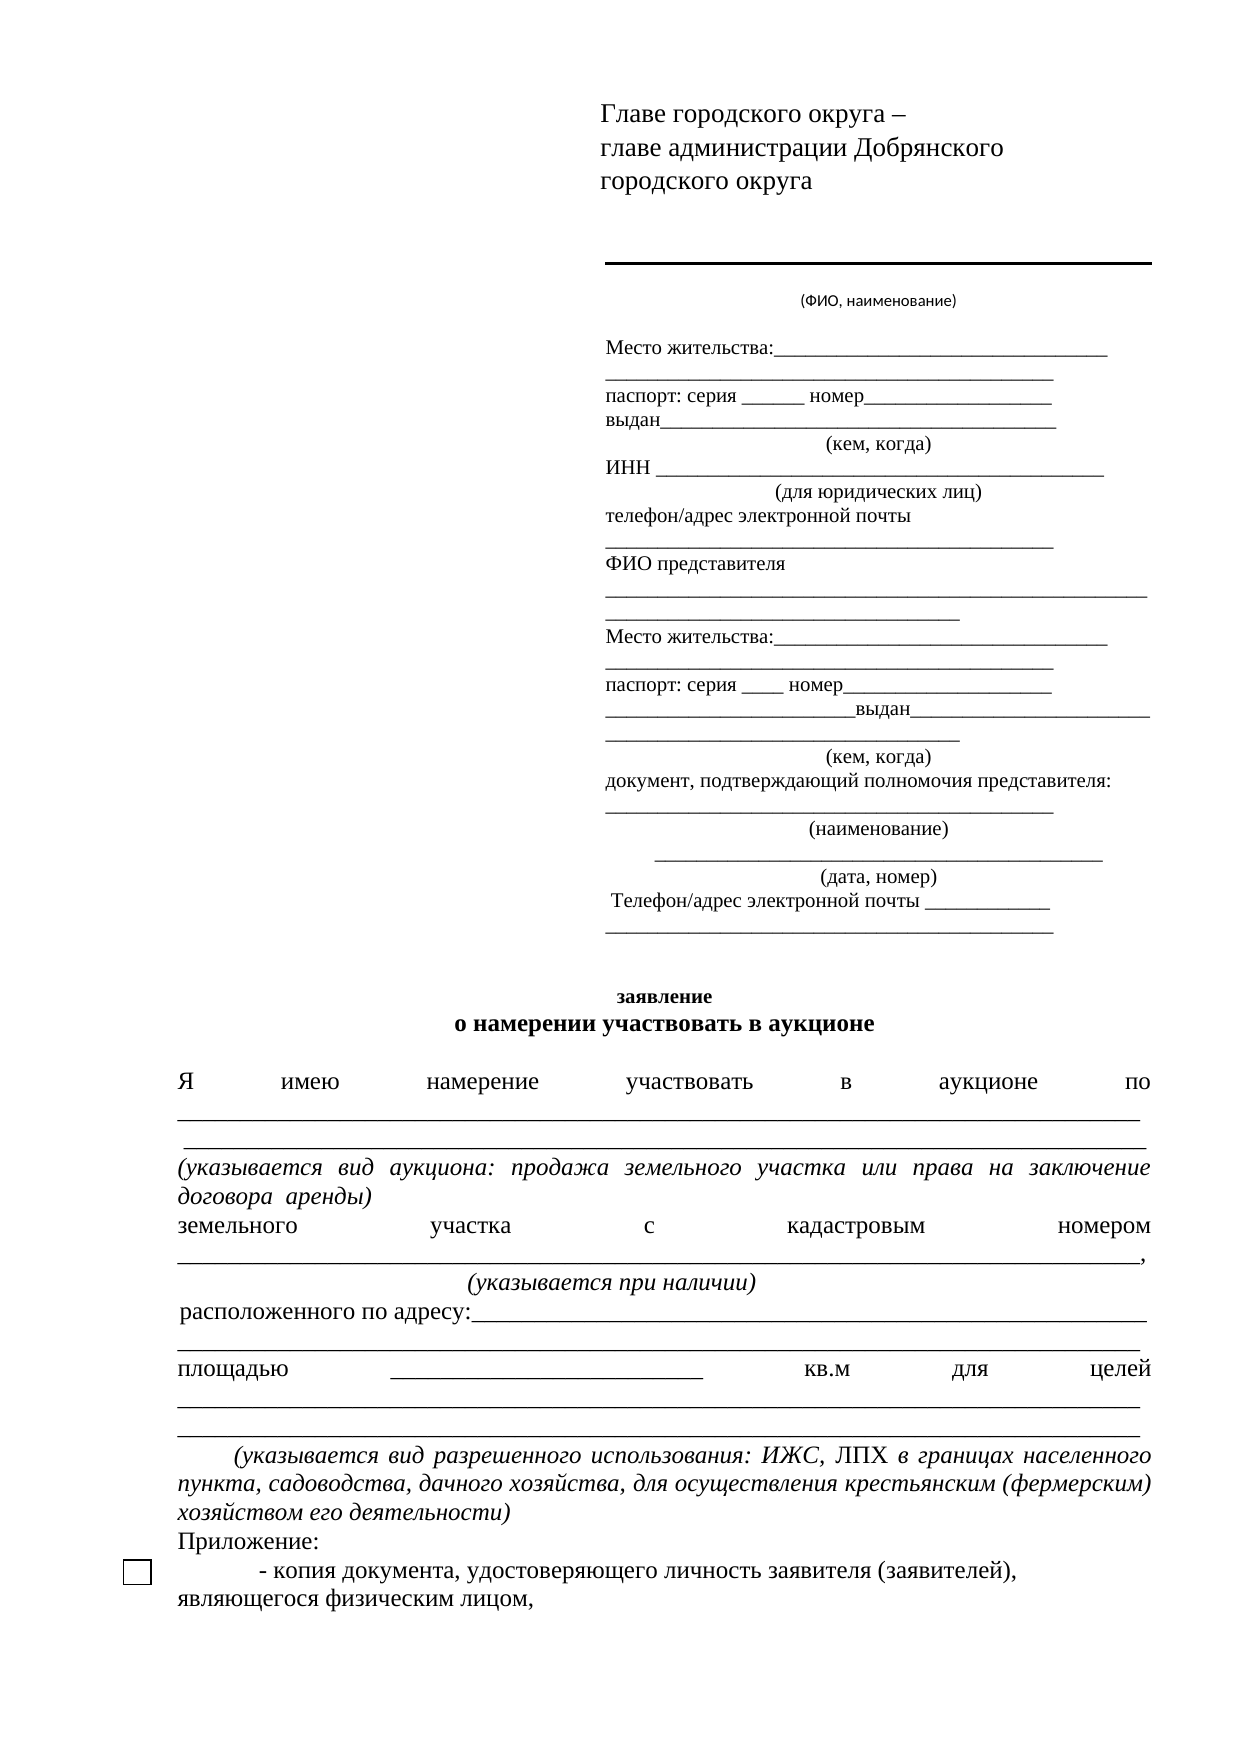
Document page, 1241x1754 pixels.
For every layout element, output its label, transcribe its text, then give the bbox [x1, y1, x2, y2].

text (кем, когда) [605, 431, 1152, 455]
text (для юридических лиц) [605, 479, 1152, 503]
text городского округа [177, 163, 1152, 196]
text Место жительства:________________________________ ___________________________________________ [605, 335, 1152, 383]
text заявление [177, 984, 1152, 1008]
text паспорт: серия ____ номер____________________ ________________________выдан_________________________________________________________ [605, 672, 1152, 744]
text _____________________________________________________________________________ [177, 1123, 1152, 1152]
text ___________________________________________ [605, 912, 1152, 936]
text паспорт: серия ______ номер__________________ выдан______________________________________ [605, 383, 1152, 431]
text телефон/адрес электронной почты ___________________________________________ [605, 503, 1152, 551]
text (указывается вид разрешенного использования: ИЖС, ЛПХ в границах населенного пункта, садоводства, дачного хозяйства, для осуществления крестьянским (фермерским) хозяйством его деятельности) [177, 1440, 1152, 1526]
text (указывается при наличии) [179, 1267, 1152, 1296]
text (указывается вид аукциона: продажа земельного участка или права на заключение договора аренды) [177, 1152, 1152, 1210]
text ИНН ___________________________________________ [605, 455, 1152, 479]
text площадью _________________________ кв.м для целей __________________________________________________________________________________________________________________________________________________________ [177, 1353, 1152, 1440]
text главе администрации Добрянского [177, 129, 1152, 163]
text документ, подтверждающий полномочия представителя: ___________________________________________ [605, 768, 1152, 816]
text Главе городского округа – [177, 96, 1152, 129]
text Место жительства:________________________________ ___________________________________________ [605, 623, 1152, 672]
text (кем, когда) [605, 744, 1152, 768]
text Телефон/адрес электронной почты ____________ [605, 888, 1152, 912]
text земельного участка с кадастровым номером _____________________________________________________________________________, [177, 1210, 1152, 1267]
text ___________________________________________ (дата, номер) [605, 840, 1152, 888]
text ФИО представителя ______________________________________________________________________________________ [605, 551, 1152, 623]
text расположенного по адресу:______________________________________________________ [179, 1296, 1152, 1325]
text о намерении участвовать в аукционе [177, 1008, 1152, 1037]
text (наименование) [605, 816, 1152, 840]
text _____________________________________________________________________________ [177, 1325, 1152, 1353]
text Я имею намерение участвовать в аукционе по _____________________________________________________________________________ [177, 1066, 1152, 1123]
text (ФИО, наименование) [605, 291, 1152, 311]
text - копия документа, удостоверяющего личность заявителя (заявителей), являющегося физическим лицом, [177, 1555, 1152, 1612]
text Приложение: [177, 1526, 1152, 1555]
